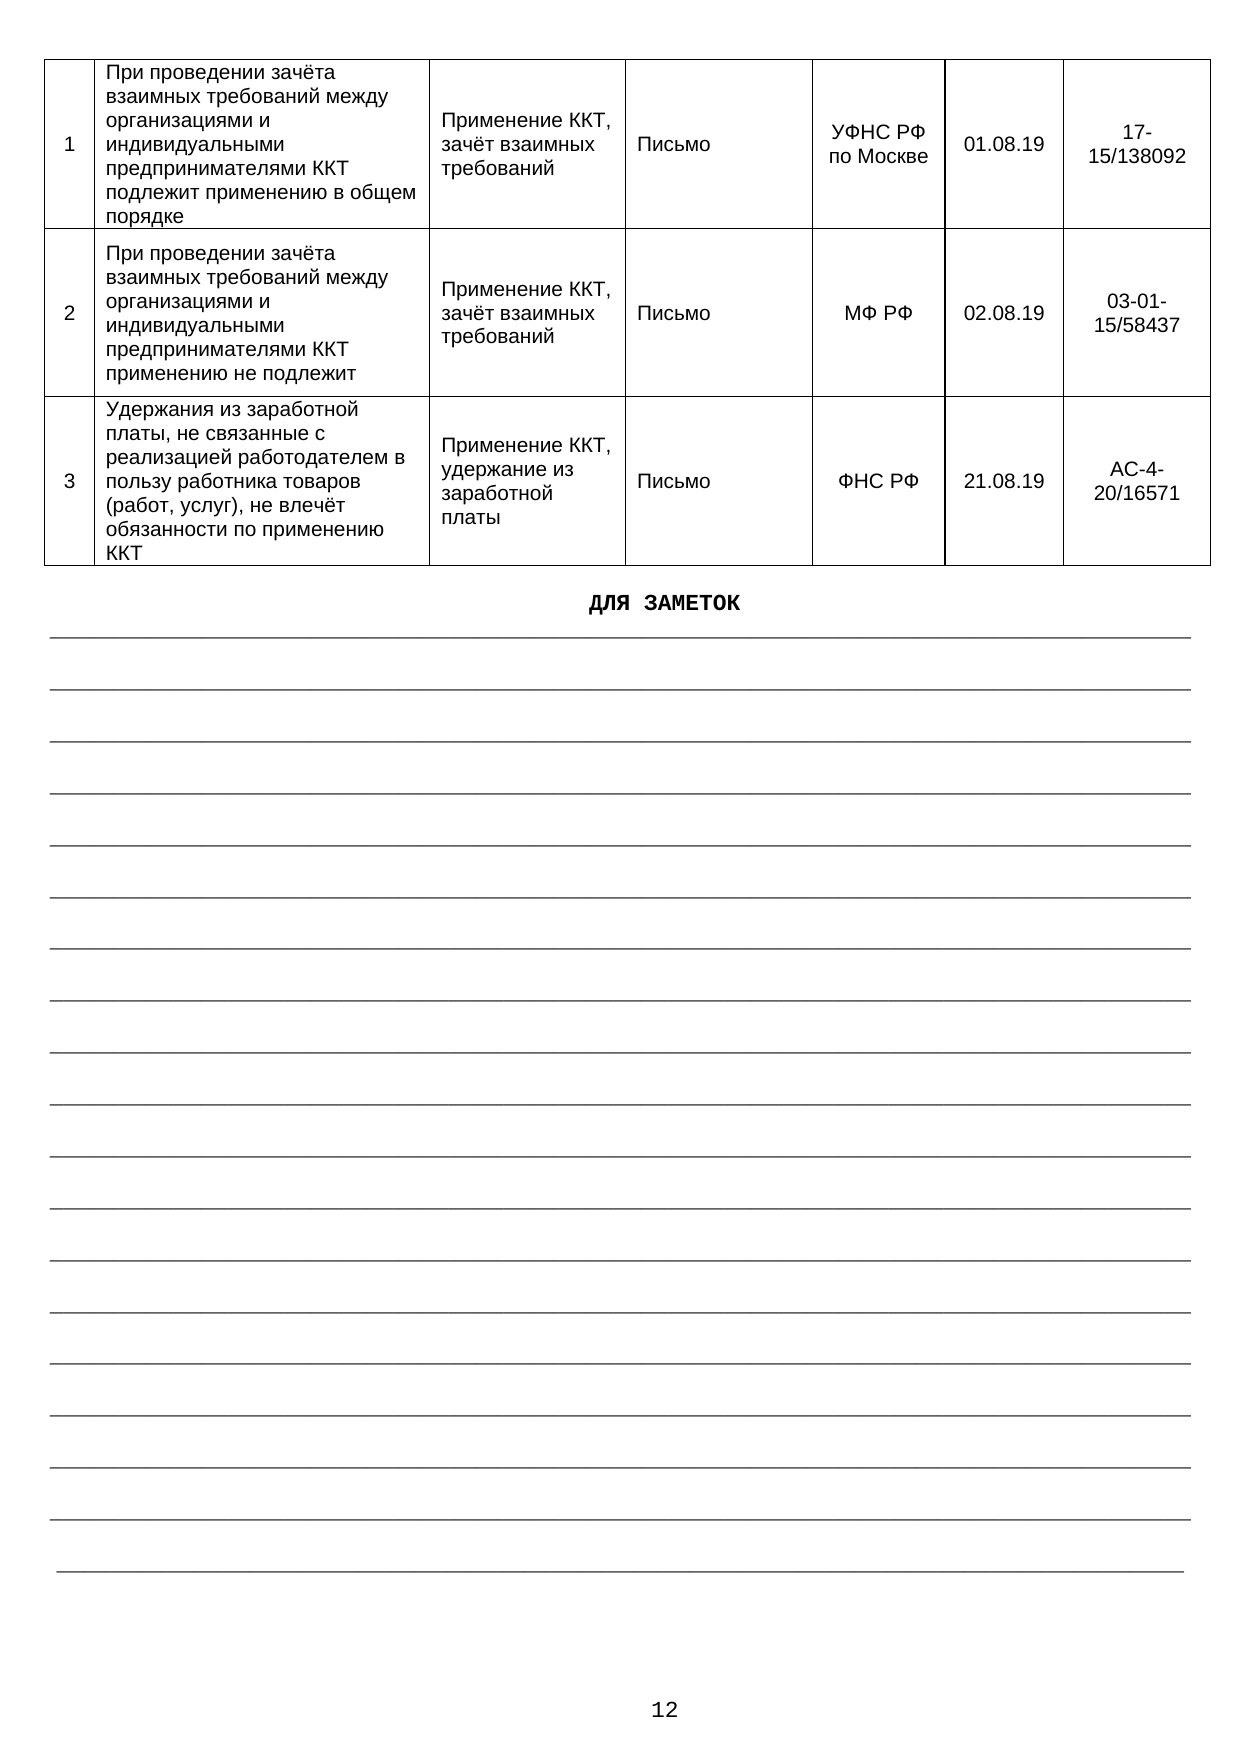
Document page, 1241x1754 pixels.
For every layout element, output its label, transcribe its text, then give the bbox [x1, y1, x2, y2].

text ___________________________________________________________________________________ [0, 981, 1240, 1007]
text ДЛЯ ЗАМЕТОК [177, 592, 1152, 618]
table_header 1 [45, 60, 94, 228]
text __________________________________________________________________________________ [0, 1551, 1240, 1577]
table_cell Удержания из заработной платы, не связанные с реализацией работодателем в пользу работника товаров (работ, услуг), не влечёт обязанности по применению ККТ [95, 397, 429, 565]
table_cell 03-01-15/58437 [1064, 229, 1210, 396]
table_cell ФНС РФ [813, 397, 944, 565]
table_cell АС-4-20/16571 [1064, 397, 1210, 565]
table_header УФНС РФ по Москве [813, 60, 944, 228]
text ___________________________________________________________________________________ [0, 877, 1240, 903]
table_header 17-15/138092 [1064, 60, 1210, 228]
text ___________________________________________________________________________________ [0, 618, 1240, 643]
text ___________________________________________________________________________________ [0, 1499, 1240, 1525]
text ___________________________________________________________________________________ [0, 1240, 1240, 1266]
table_cell МФ РФ [813, 229, 944, 396]
table_cell Применение ККТ, зачёт взаимных требований [430, 229, 625, 396]
text ___________________________________________________________________________________ [0, 1396, 1240, 1422]
text ___________________________________________________________________________________ [0, 1084, 1240, 1110]
table_header При проведении зачёта взаимных требований между организациями и индивидуальными предпринимателями ККТ подлежит применению в общем порядке [95, 60, 429, 228]
table_cell При проведении зачёта взаимных требований между организациями и индивидуальными предпринимателями ККТ применению не подлежит [95, 229, 429, 396]
text ___________________________________________________________________________________ [0, 1448, 1240, 1473]
table_cell 02.08.19 [946, 229, 1063, 396]
text ___________________________________________________________________________________ [0, 721, 1240, 747]
text ___________________________________________________________________________________ [0, 669, 1240, 695]
text ___________________________________________________________________________________ [0, 825, 1240, 851]
table_cell 3 [45, 397, 94, 565]
table_cell 2 [45, 229, 94, 396]
text ___________________________________________________________________________________ [0, 1292, 1240, 1318]
table_cell 21.08.19 [946, 397, 1063, 565]
text ___________________________________________________________________________________ [0, 1344, 1240, 1370]
text ___________________________________________________________________________________ [0, 773, 1240, 799]
text ___________________________________________________________________________________ [0, 1188, 1240, 1214]
table_cell Письмо [626, 229, 812, 396]
table_header Письмо [626, 60, 812, 228]
table_header 01.08.19 [946, 60, 1063, 228]
table_cell Применение ККТ, удержание из заработной платы [430, 397, 625, 565]
table_cell Письмо [626, 397, 812, 565]
table_header Применение ККТ, зачёт взаимных требований [430, 60, 625, 228]
text ___________________________________________________________________________________ [0, 1136, 1240, 1162]
text ___________________________________________________________________________________ [0, 929, 1240, 955]
text ___________________________________________________________________________________ [0, 1033, 1240, 1058]
